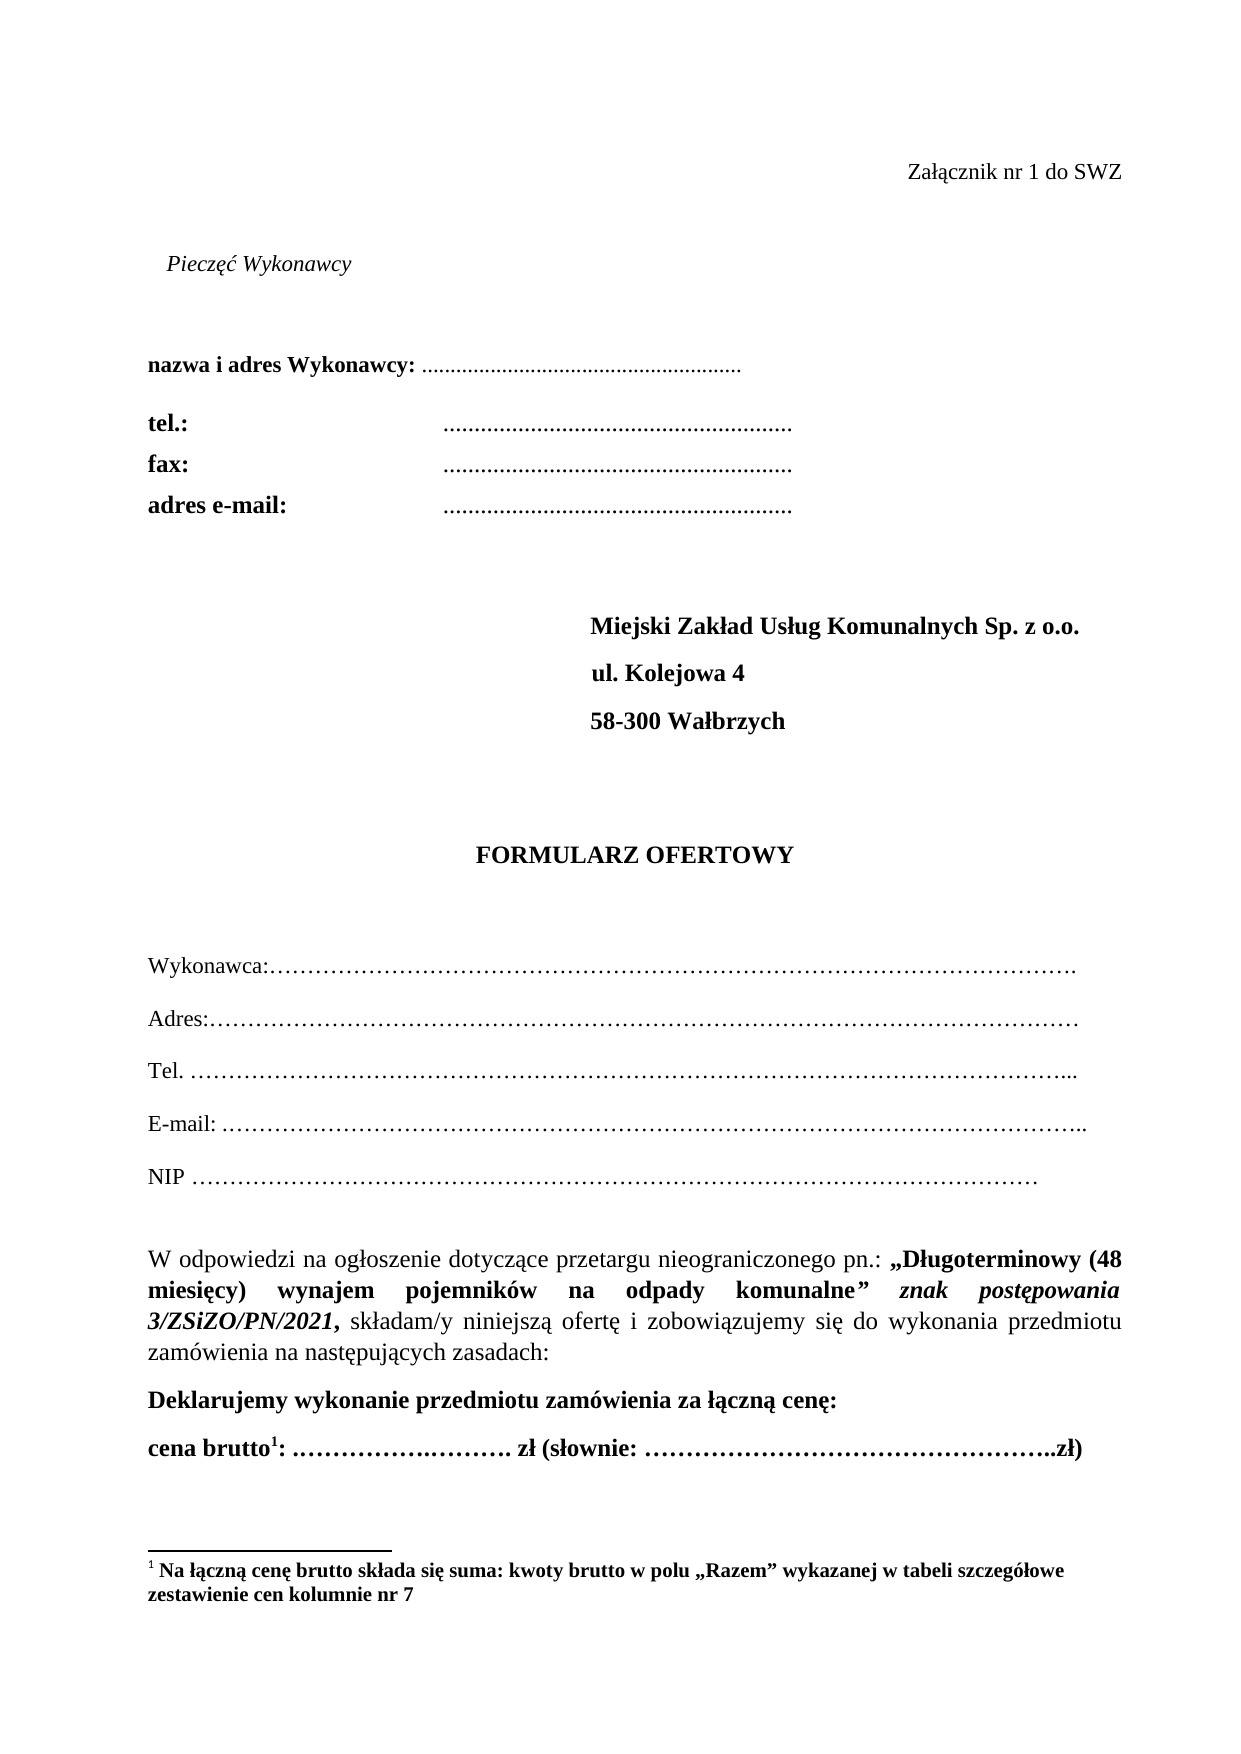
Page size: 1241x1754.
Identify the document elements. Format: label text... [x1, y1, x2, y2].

text W odpowiedzi na ogłoszenie dotyczące przetargu nieograniczonego pn.: „Długoterminowy (48 miesięcy) wynajem pojemników na odpady komunalne” znak postępowania 3/ZSiZO/PN/2021, składam/y niniejszą ofertę i zobowiązujemy się do wykonania przedmiotu zamówienia na następujących zasadach: [148, 1335, 1122, 1366]
text nazwa i adres Wykonawcy: ........................................................ [148, 351, 1122, 378]
subtitle FORMULARZ OFERTOWY [148, 840, 1122, 869]
text tel.: ........................................................ [148, 408, 1122, 436]
text cena brutto: .…………….………. zł (słownie: …………………………………………..zł) [148, 1433, 1122, 1461]
text W odpowiedzi na ogłoszenie dotyczące przetargu nieograniczonego pn.: „Długoterminowy (48 miesięcy) wynajem pojemników na odpady komunalne” znak postępowania 3/ZSiZO/PN/2021, składam/y niniejszą ofertę i zobowiązujemy się do wykonania przedmiotu zamówienia na następujących zasadach: [148, 1244, 1122, 1306]
text Wykonawca:……………………………………………………………………………………………. [148, 952, 1122, 978]
text Tel. ……………………………………………………………………………………………………... [148, 1057, 1122, 1084]
text E-mail: .………………………………………………………………………………………………….. [148, 1110, 1122, 1136]
text Miejski Zakład Usług Komunalnych Sp. z o.o. [590, 611, 1122, 639]
text Deklarujemy wykonanie przedmiotu zamówienia za łączną cenę: [148, 1385, 1122, 1414]
text adres e-mail: ........................................................ [148, 490, 1122, 519]
text NIP ………………………………………………………………………………………………… [148, 1163, 1122, 1189]
text Załącznik nr 1 do SWZ [148, 128, 1122, 184]
text fax: ........................................................ [148, 449, 1122, 478]
text Adres:…………………………………………………………………………………………………… [148, 1004, 1122, 1031]
text 58-300 Wałbrzych [516, 706, 1122, 735]
text Pieczęć Wykonawcy [166, 250, 1122, 277]
text ul. Kolejowa 4 [148, 658, 1122, 687]
